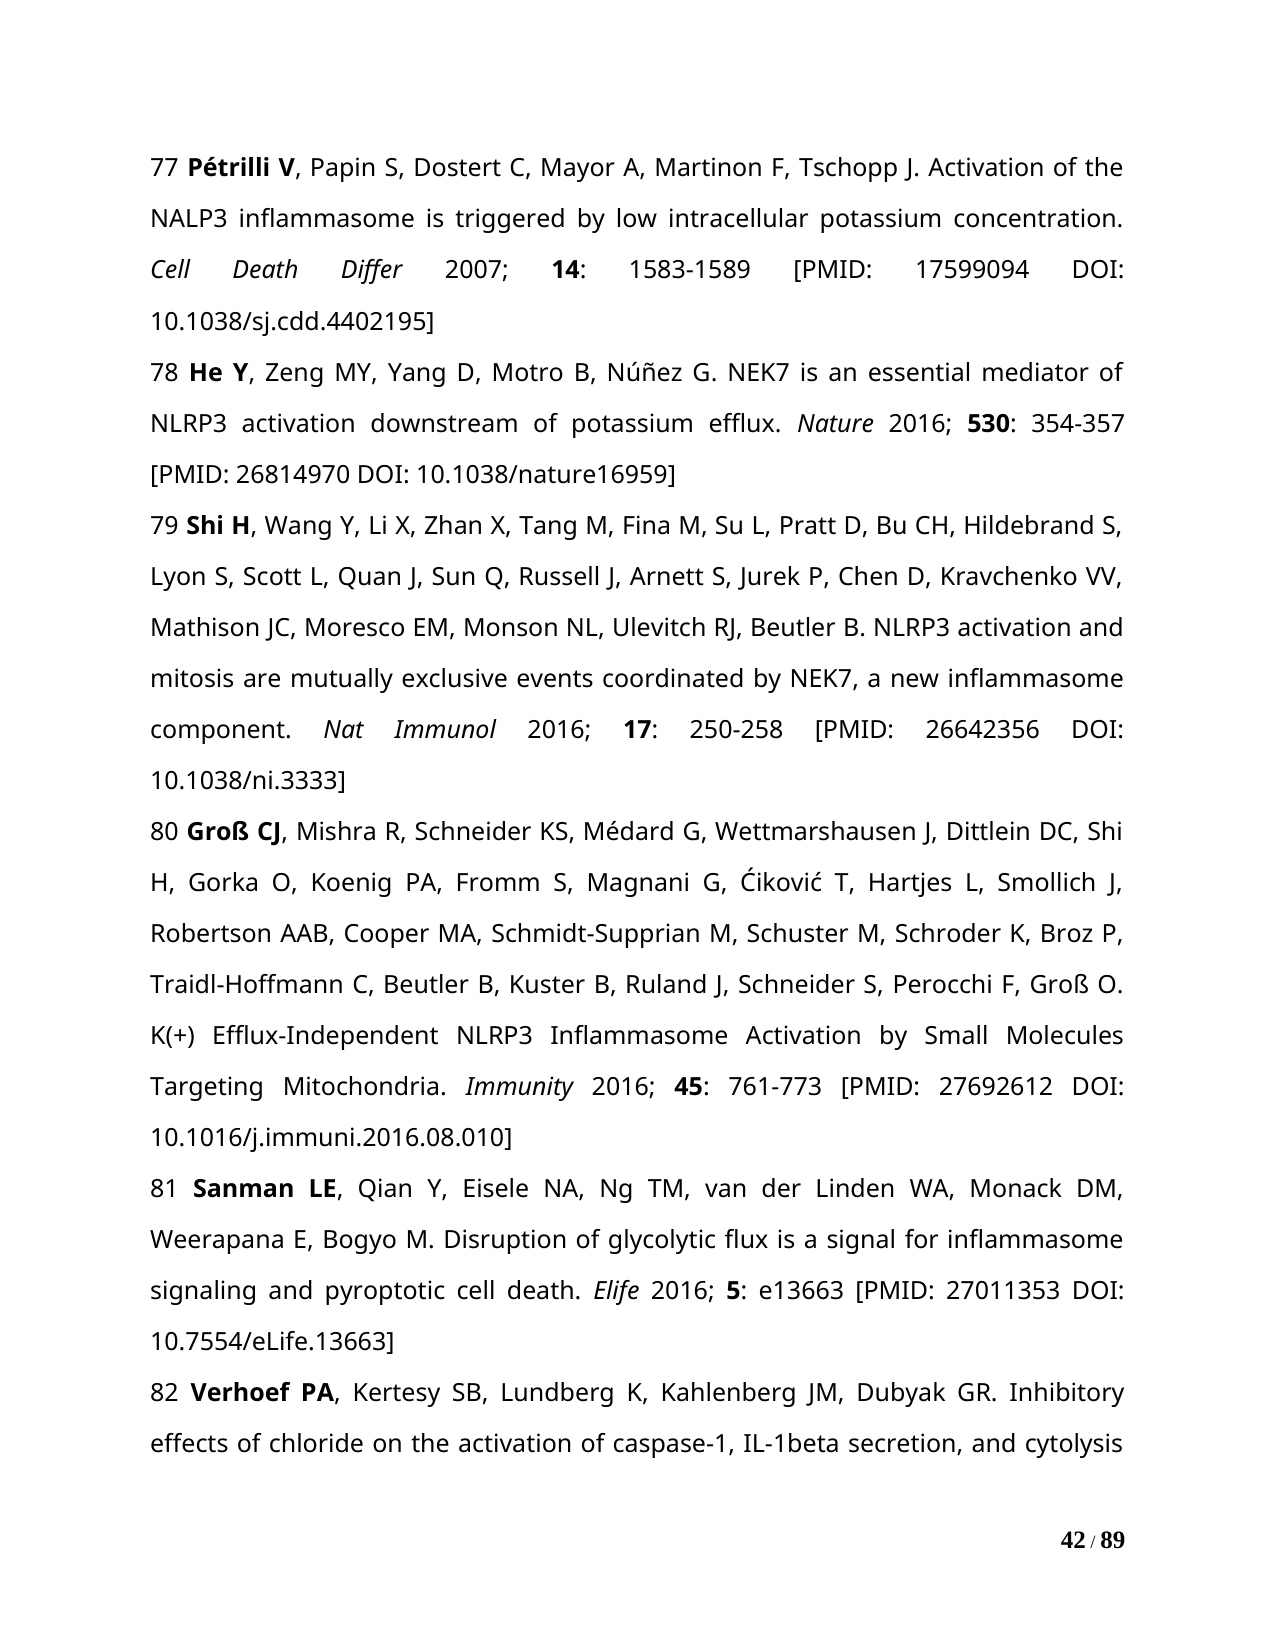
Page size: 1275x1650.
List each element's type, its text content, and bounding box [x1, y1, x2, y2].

text 77 Pétrilli V, Papin S, Dostert C, Mayor A, Martinon F, Tschopp J. Activation of the NALP3 inflammasome is triggered by low intracellular potassium concentration. Cell Death Differ 2007; 14: 1583-1589 [PMID: 17599094 DOI: 10.1038/sj.cdd.4402195] [150, 150, 1125, 337]
text 80 Groß CJ, Mishra R, Schneider KS, Médard G, Wettmarshausen J, Dittlein DC, Shi H, Gorka O, Koenig PA, Fromm S, Magnani G, Ćiković T, Hartjes L, Smollich J, Robertson AAB, Cooper MA, Schmidt-Supprian M, Schuster M, Schroder K, Broz P, Traidl-Hoffmann C, Beutler B, Kuster B, Ruland J, Schneider S, Perocchi F, Groß O. K(+) Efflux-Independent NLRP3 Inflammasome Activation by Small Molecules Targeting Mitochondria. Immunity 2016; 45: 761-773 [PMID: 27692612 DOI: 10.1016/j.immuni.2016.08.010] [150, 813, 1125, 1154]
text 78 He Y, Zeng MY, Yang D, Motro B, Núñez G. NEK7 is an essential mediator of NLRP3 activation downstream of potassium efflux. Nature 2016; 530: 354-357 [PMID: 26814970 DOI: 10.1038/nature16959] [150, 354, 1125, 490]
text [150, 1375, 1125, 1460]
text 81 Sanman LE, Qian Y, Eisele NA, Ng TM, van der Linden WA, Monack DM, Weerapana E, Bogyo M. Disruption of glycolytic flux is a signal for inflammasome signaling and pyroptotic cell death. Elife 2016; 5: e13663 [PMID: 27011353 DOI: 10.7554/eLife.13663] [150, 1171, 1125, 1358]
text 79 Shi H, Wang Y, Li X, Zhan X, Tang M, Fina M, Su L, Pratt D, Bu CH, Hildebrand S, Lyon S, Scott L, Quan J, Sun Q, Russell J, Arnett S, Jurek P, Chen D, Kravchenko VV, Mathison JC, Moresco EM, Monson NL, Ulevitch RJ, Beutler B. NLRP3 activation and mitosis are mutually exclusive events coordinated by NEK7, a new inflammasome component. Nat Immunol 2016; 17: 250-258 [PMID: 26642356 DOI: 10.1038/ni.3333] [150, 507, 1125, 797]
